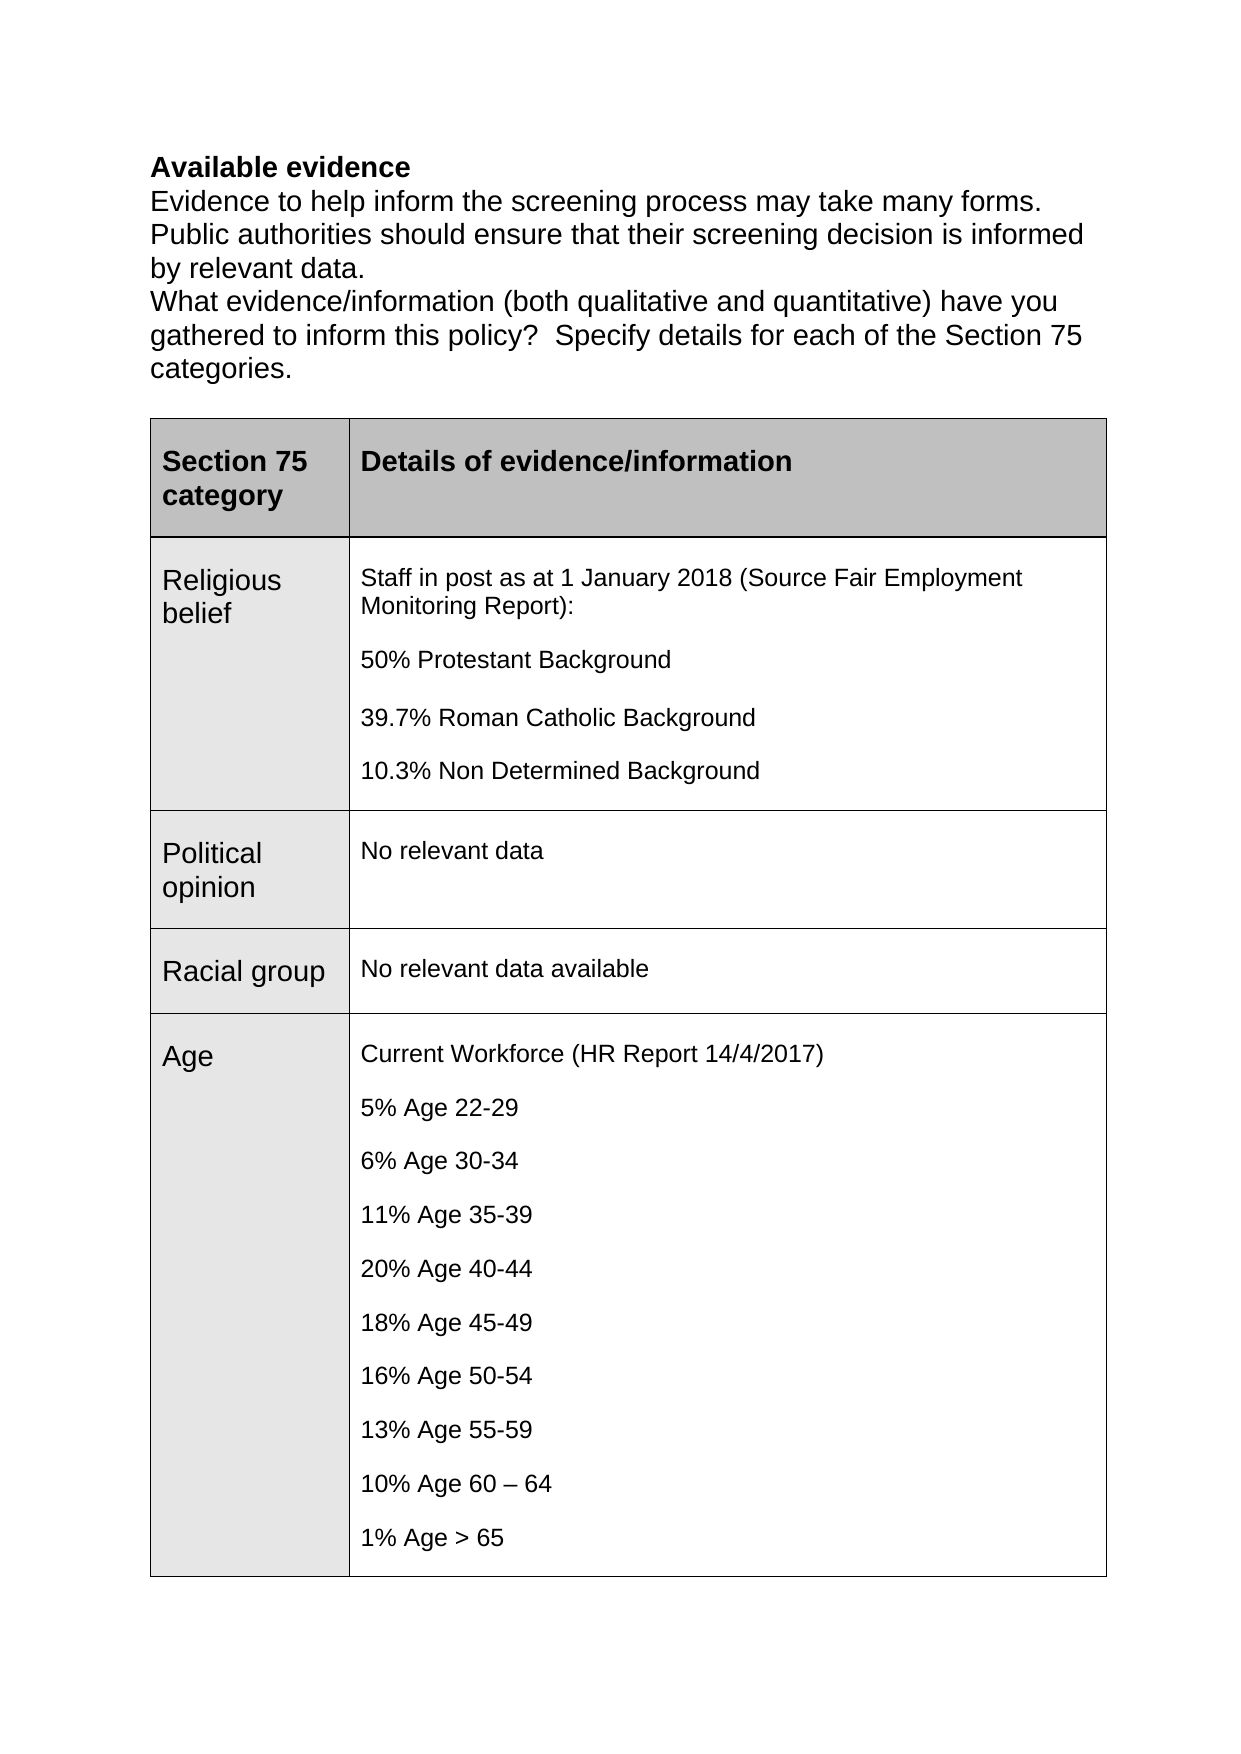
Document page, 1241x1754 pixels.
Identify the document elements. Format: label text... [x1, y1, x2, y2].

table_cell Staff in post as at 1 January 2018 (Source Fair Employment Monitoring Report): 50% Protestant Background 39.7% Roman Catholic Background 10.3% Non Determined Background [350, 538, 1106, 810]
table_cell Political opinion [151, 811, 349, 928]
text Evidence to help inform the screening process may take many forms. Public authorities should ensure that their screening decision is informed by relevant data. [150, 183, 1090, 284]
text What evidence/information (both qualitative and quantitative) have you gathered to inform this policy? Specify details for each of the categories. [150, 284, 1090, 385]
table_cell Current Workforce (HR Report 14/4/2017) 5% Age 22-29 6% Age 30-34 11% Age 35-39 20% Age 40-44 18% Age 45-49 16% Age 50-54 13% Age 55-59 10% Age 60 – 64 1% Age > 65 [350, 1014, 1106, 1576]
table_cell Age [151, 1014, 349, 1576]
table_header category [151, 419, 349, 536]
table_cell No relevant data available [350, 929, 1106, 1013]
table_cell Religious belief [151, 538, 349, 810]
table_header Details of evidence/information [350, 419, 1106, 536]
table_cell Racial group [151, 929, 349, 1013]
table_cell No relevant data [350, 811, 1106, 928]
text Available evidence [150, 150, 1090, 183]
